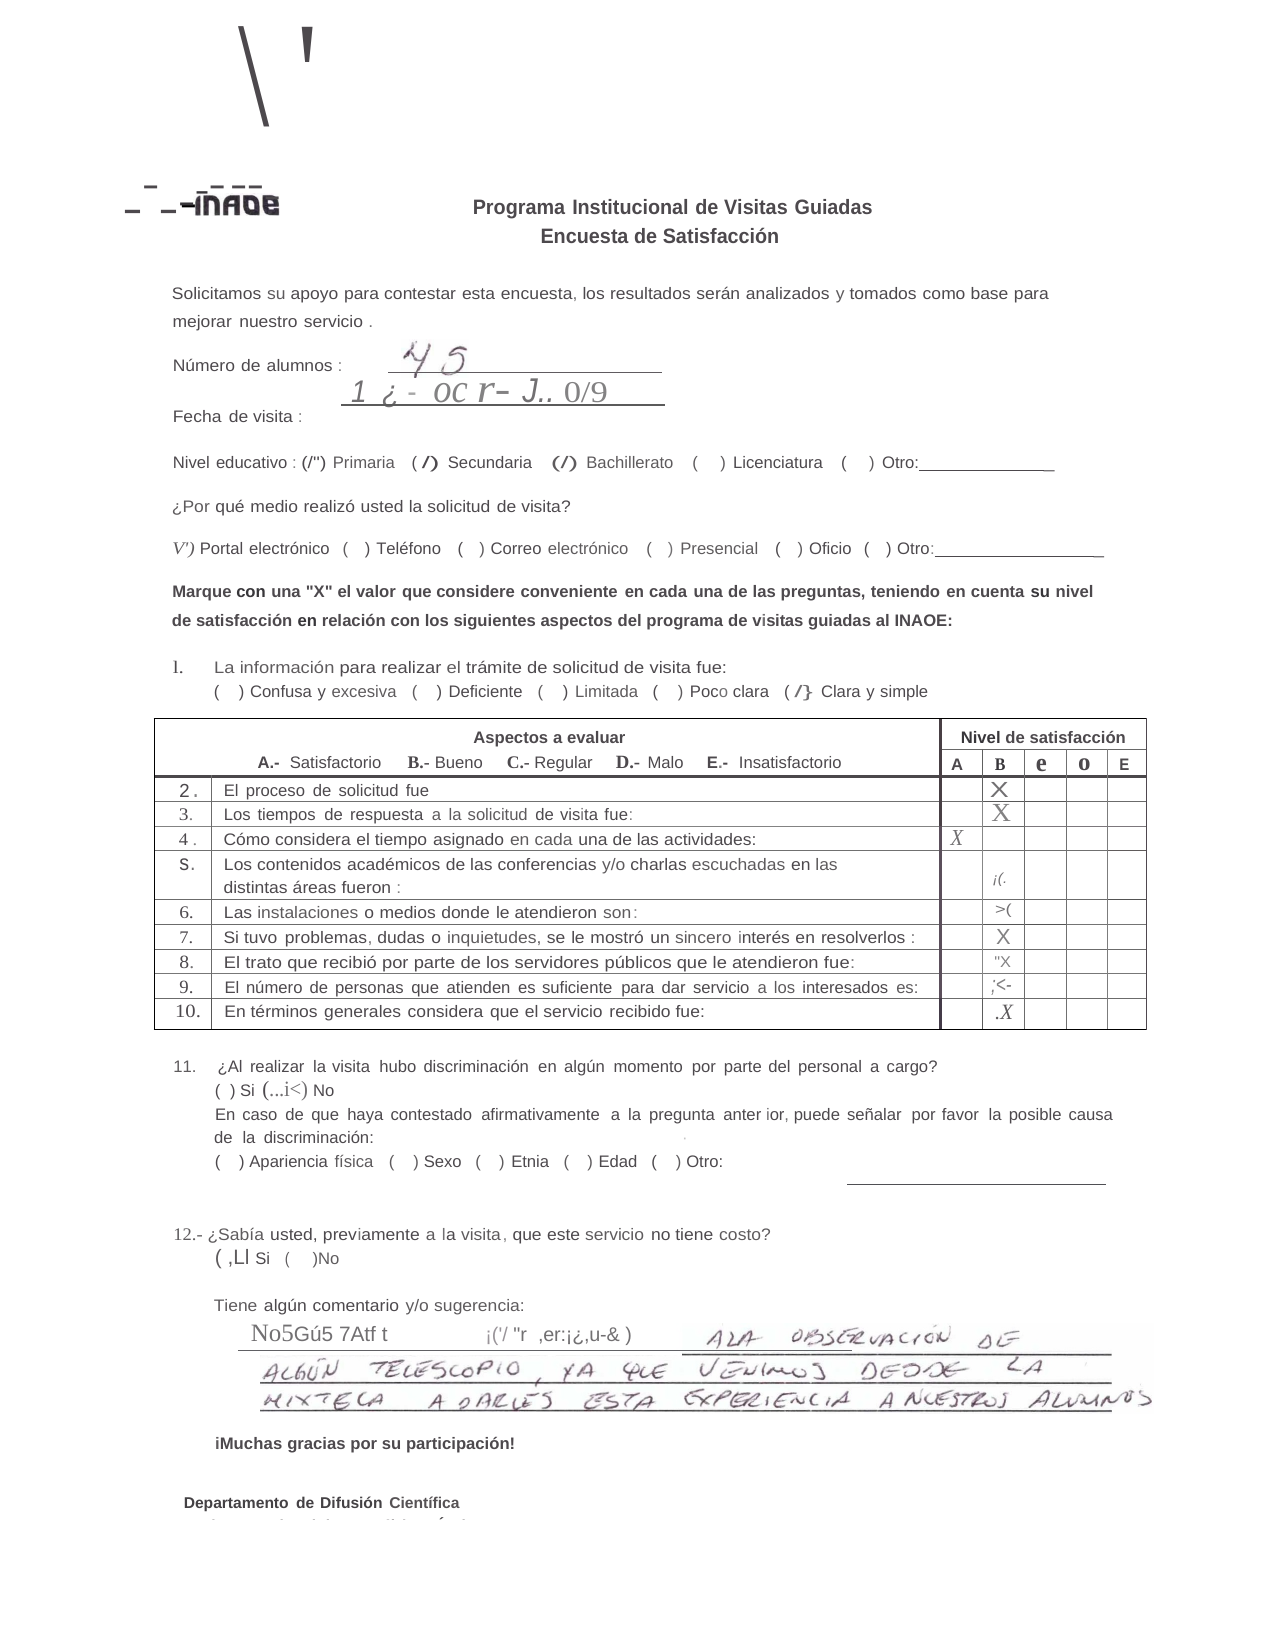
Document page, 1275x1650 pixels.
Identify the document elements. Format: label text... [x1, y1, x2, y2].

table_cell X [942, 827, 982, 850]
text Número de alumnos : [173, 360, 1158, 374]
table_cell Si tuvo problemas, dudas o inquietudes, se le mostró un sincero interés en resolverlos : [212, 925, 939, 949]
table_cell [1025, 999, 1066, 1029]
table_cell [1108, 900, 1146, 923]
table_cell [1067, 778, 1107, 801]
table_cell [1067, 974, 1107, 998]
picture [401, 339, 469, 360]
table_cell En términos generales considera que el servicio recibido fue: [212, 999, 939, 1029]
table_cell [942, 802, 982, 826]
table_cell [942, 851, 982, 899]
text Tiene algún comentario y/o sugerencia: [213, 1296, 1158, 1315]
table_cell [1108, 950, 1146, 973]
table_cell [1108, 851, 1146, 899]
text iMuchas gracias por su participación! [215, 1434, 1158, 1453]
table_cell [1108, 925, 1146, 949]
text Solicitamos su apoyo para contestar esta encuesta, los resultados serán analizados y tomados como base para mejorar nuestro servicio . [172, 284, 1113, 331]
table_cell s. [155, 851, 211, 899]
table_cell [1108, 778, 1146, 801]
text ( ) Apariencia física ( ) Sexo ( ) Etnia ( ) Edad ( ) Otro: [214, 1152, 1158, 1171]
table_cell [1067, 950, 1107, 973]
text 11. ¿Al realizar la visita hubo discriminación en algún momento por parte del personal a cargo? ( ) Si (...i<) No [173, 1057, 940, 1101]
text --------- [0, 146, 280, 209]
text 1_¿ - oc r- J.. 0/9 [341, 374, 1158, 409]
table_cell El proceso de solicitud fue [212, 778, 939, 801]
table_cell e [1025, 750, 1066, 775]
table_cell [1108, 827, 1146, 850]
table_cell E [1108, 750, 1146, 775]
table_cell [942, 999, 982, 1029]
table_cell [1025, 802, 1066, 826]
table_cell 3. [155, 802, 211, 826]
text ¿Por qué medio realizó usted la solicitud de visita? [172, 497, 1158, 516]
table_cell [1067, 900, 1107, 923]
table_cell ;<- [983, 974, 1024, 998]
table_cell Los tiempos de respuesta a la solicitud de visita fue: [212, 802, 939, 826]
table_cell [1067, 851, 1107, 899]
table_cell 10. [155, 999, 211, 1029]
text 12.- ¿Sabía usted, previamente a la visita, que este servicio no tiene costo? [173, 1224, 1158, 1244]
table_cell 6. [155, 900, 211, 923]
table_header Aspectos a evaluar A.- Satisfactorio B.- Bueno C.- Regular D.- Malo E.- Insatisfactorio [155, 719, 939, 775]
table_cell [942, 900, 982, 923]
text ·,, \ ' [0, 46, 1158, 146]
text Fecha de visita : [173, 409, 1158, 426]
table_cell 2. [155, 778, 211, 801]
table_cell [983, 827, 1024, 850]
table_cell o [1067, 750, 1107, 775]
text Programa Institucional de Visitas Guiadas Encuesta de Satisfacción [473, 194, 875, 248]
table_cell ¡(. [983, 851, 1024, 899]
table_cell [1108, 999, 1146, 1029]
table_cell [1025, 851, 1066, 899]
text ( ) Confusa y excesiva ( ) Deficiente ( ) Limitada ( ) Poco clara ( /} Clara y simple [213, 682, 1158, 701]
table_cell [1067, 925, 1107, 949]
table_cell [942, 778, 982, 801]
table_cell A [942, 750, 982, 775]
table_cell .X [983, 999, 1024, 1029]
table_cell 7. [155, 925, 211, 949]
table_cell El número de personas que atienden es suficiente para dar servicio a los interesados es: [212, 974, 939, 998]
table_cell [1025, 778, 1066, 801]
table_cell B [983, 750, 1024, 775]
picture [260, 1323, 1154, 1414]
table_cell 8. [155, 950, 211, 973]
table_cell X [983, 925, 1024, 949]
table_cell X [983, 802, 1024, 826]
picture [193, 209, 280, 216]
table_cell [1108, 974, 1146, 998]
table_cell [1025, 950, 1066, 973]
table_cell [1067, 802, 1107, 826]
table_cell [1108, 802, 1146, 826]
table_cell Las instalaciones o medios donde le atendieron son: [212, 900, 939, 923]
table_cell "X [983, 950, 1024, 973]
table_cell [1025, 925, 1066, 949]
table_cell 9. [155, 974, 211, 998]
table_header Nivel de satisfacción [942, 719, 1146, 749]
table_cell [1025, 974, 1066, 998]
table_cell [942, 925, 982, 949]
text Nivel educativo : (/") Primaria ( /) Secundaria (/) Bachillerato ( ) Licenciatura ( ) Otro: _ [173, 453, 1158, 472]
table_cell Cómo considera el tiempo asignado en cada una de las actividades: [212, 827, 939, 850]
text Marque con una "X" el valor que considere conveniente en cada una de las preguntas, teniendo en cuenta su nivel de satisfacción en relación con los siguientes aspectos del programa de visitas guiadas al INAOE: [172, 582, 1109, 629]
text V') Portal electrónico ( ) Teléfono ( ) Correo electrónico ( ) Presencial ( ) Oficio ( ) Otro: _ [172, 538, 1158, 558]
table_cell El trato que recibió por parte de los servidores públicos que le atendieron fue: [212, 950, 939, 973]
text l. La información para realizar el trámite de solicitud de visita fue: [173, 657, 1158, 678]
text En caso de que haya contestado afirmativamente a la pregunta anter ior, puede señalar por favor la posible causa de la discriminación: · [214, 1104, 1113, 1147]
table_cell [942, 950, 982, 973]
table_cell [1025, 900, 1066, 923]
table_cell [1067, 827, 1107, 850]
table_cell >( [983, 900, 1024, 923]
table_cell [1025, 827, 1066, 850]
table_cell 4 . [155, 827, 211, 850]
text ( ,Ll Si ( )No [214, 1244, 1158, 1268]
table_cell Los contenidos académicos de las conferencias y/o charlas escuchadas en las distintas áreas fueron : [212, 851, 939, 899]
table_cell X [983, 778, 1024, 801]
table_cell [942, 974, 982, 998]
table_cell [1067, 999, 1107, 1029]
